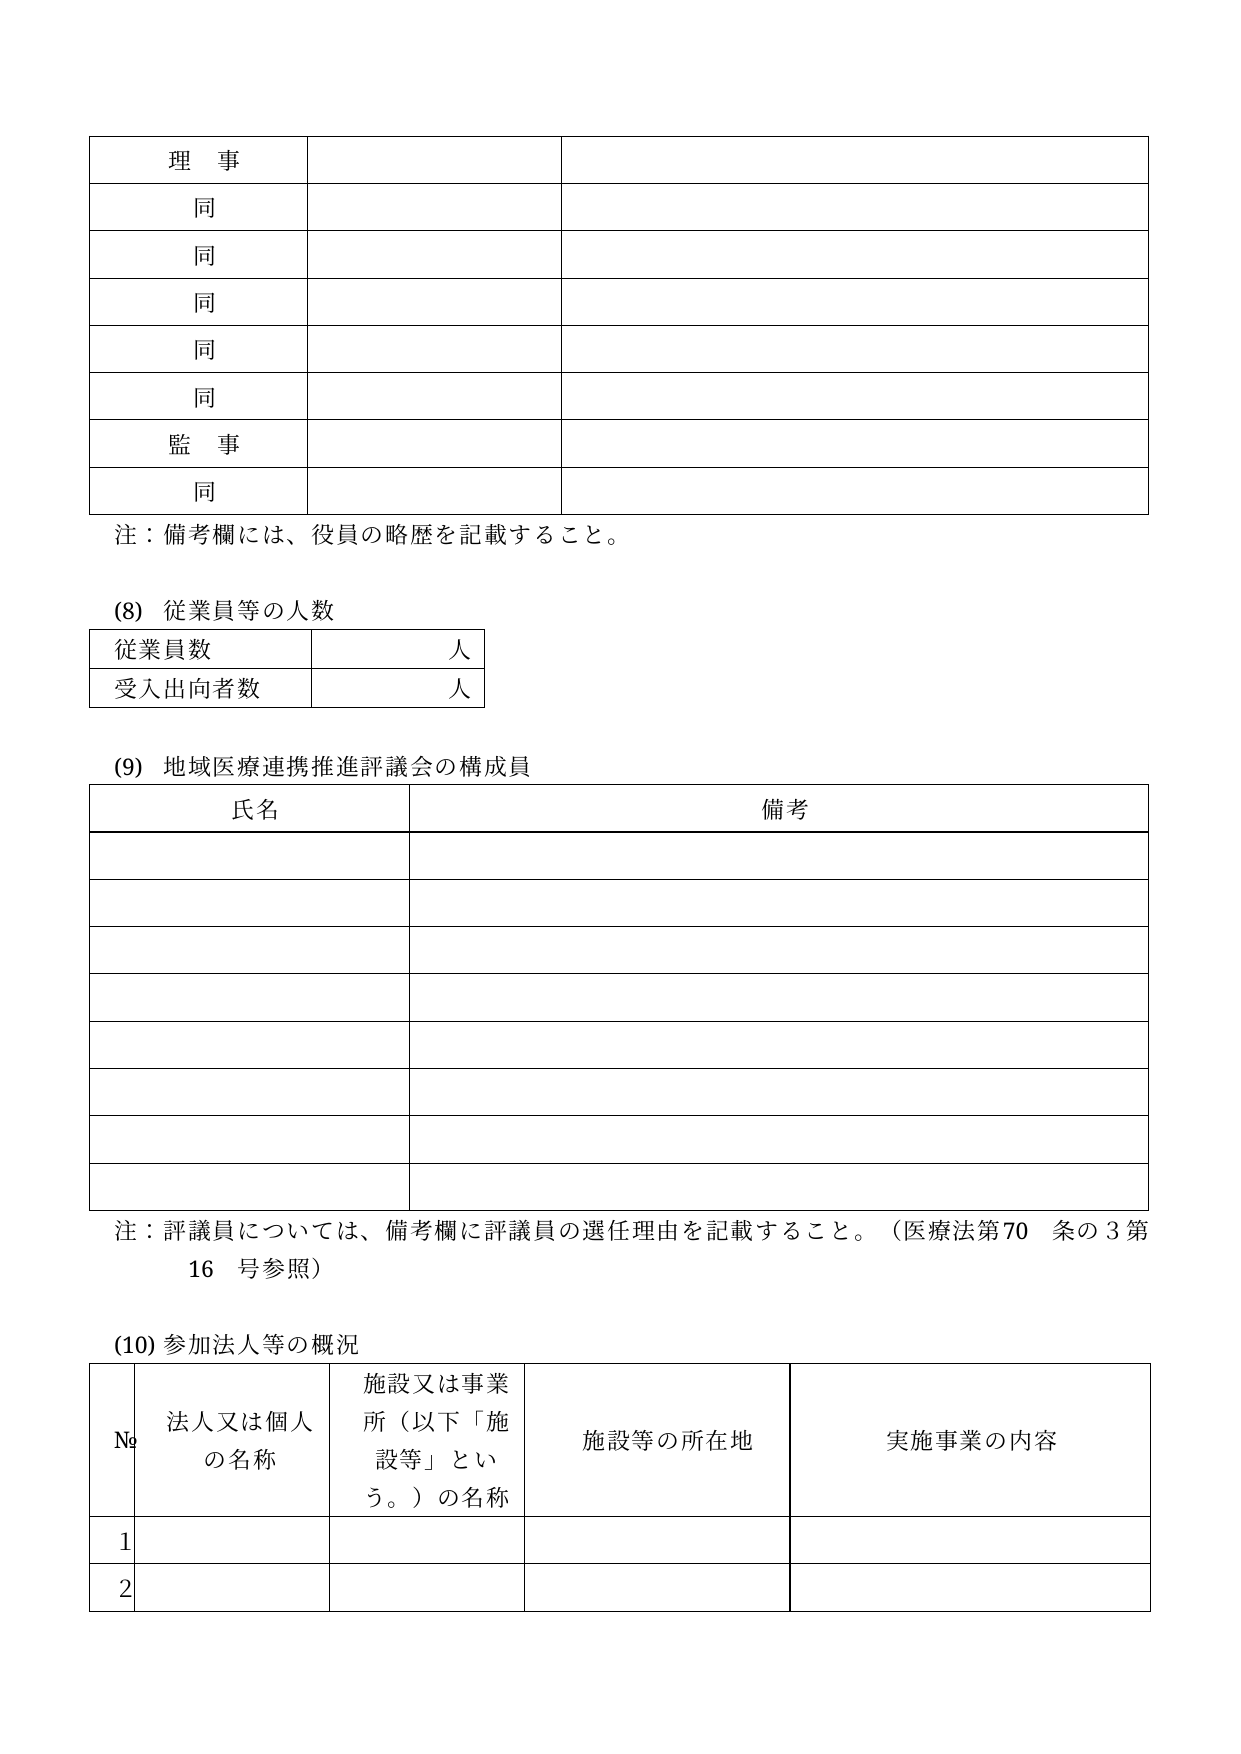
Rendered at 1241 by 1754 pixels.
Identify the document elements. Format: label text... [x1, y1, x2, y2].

table_cell [562, 279, 1148, 325]
table_cell 受入出向者数 [90, 669, 311, 707]
table_cell [308, 231, 561, 277]
table_cell [562, 373, 1148, 419]
text (10) 参加法人等の概況 [89, 1325, 1151, 1363]
table_cell [410, 1116, 1148, 1162]
table_cell [562, 326, 1148, 372]
table_cell 同 [90, 326, 307, 372]
table_cell ２ [90, 1564, 134, 1611]
text (8) 従業員等の人数 [89, 591, 1151, 629]
table_header 従業員数 [90, 630, 311, 668]
table_cell [90, 880, 409, 926]
table_cell [562, 420, 1148, 467]
table_cell [410, 880, 1148, 926]
table_cell [410, 1164, 1148, 1210]
table_cell １ [90, 1517, 134, 1563]
table_cell [562, 184, 1148, 230]
table_cell [90, 1022, 409, 1068]
table_cell [525, 1564, 789, 1611]
table_cell 同 [90, 279, 307, 325]
table_cell [308, 373, 561, 419]
table_cell [410, 974, 1148, 1021]
table_cell [90, 927, 409, 973]
table_header 施設等の所在地 [525, 1364, 789, 1516]
table_cell 人 [312, 669, 484, 707]
table_cell [308, 279, 561, 325]
table_cell 同 [90, 184, 307, 230]
table_cell [308, 468, 561, 514]
table_cell [90, 974, 409, 1021]
table_cell [135, 1564, 329, 1611]
table_cell [562, 137, 1148, 183]
table_cell [410, 1069, 1148, 1115]
table_cell 同 [90, 468, 307, 514]
table_cell [410, 927, 1148, 973]
text 注：備考欄には、役員の略歴を記載すること。 [89, 515, 1151, 553]
table_cell [90, 1116, 409, 1162]
table_cell [330, 1517, 524, 1563]
table_cell [90, 1069, 409, 1115]
table_cell [308, 184, 561, 230]
table_cell [525, 1517, 789, 1563]
table_cell [90, 1164, 409, 1210]
table_cell [562, 468, 1148, 514]
table_header 実施事業の内容 [791, 1364, 1150, 1516]
table_cell [308, 326, 561, 372]
table_cell 同 [90, 231, 307, 277]
text (9) 地域医療連携推進評議会の構成員 [89, 746, 1151, 784]
table_cell 監 事 [90, 420, 307, 467]
text 注：評議員については、備考欄に評議員の選任理由を記載すること。（医療法第70条の３第16号参照） [89, 1211, 1151, 1287]
table_cell [330, 1564, 524, 1611]
table_header 備考 [410, 785, 1148, 831]
table_cell [791, 1517, 1150, 1563]
table_header 氏名 [90, 785, 409, 831]
table_header 法人又は個人の名称 [135, 1364, 329, 1516]
table_cell [308, 420, 561, 467]
table_cell [90, 833, 409, 879]
table_cell [562, 231, 1148, 277]
table_cell 理 事 [90, 137, 307, 183]
table_header 施設又は事業所（以下「施設等」という。）の名称 [330, 1364, 524, 1516]
table_cell [308, 137, 561, 183]
table_cell [410, 1022, 1148, 1068]
table_cell [791, 1564, 1150, 1611]
table_header № [90, 1364, 134, 1516]
table_cell 同 [90, 373, 307, 419]
table_header 人 [312, 630, 484, 668]
table_cell [410, 833, 1148, 879]
table_cell [135, 1517, 329, 1563]
